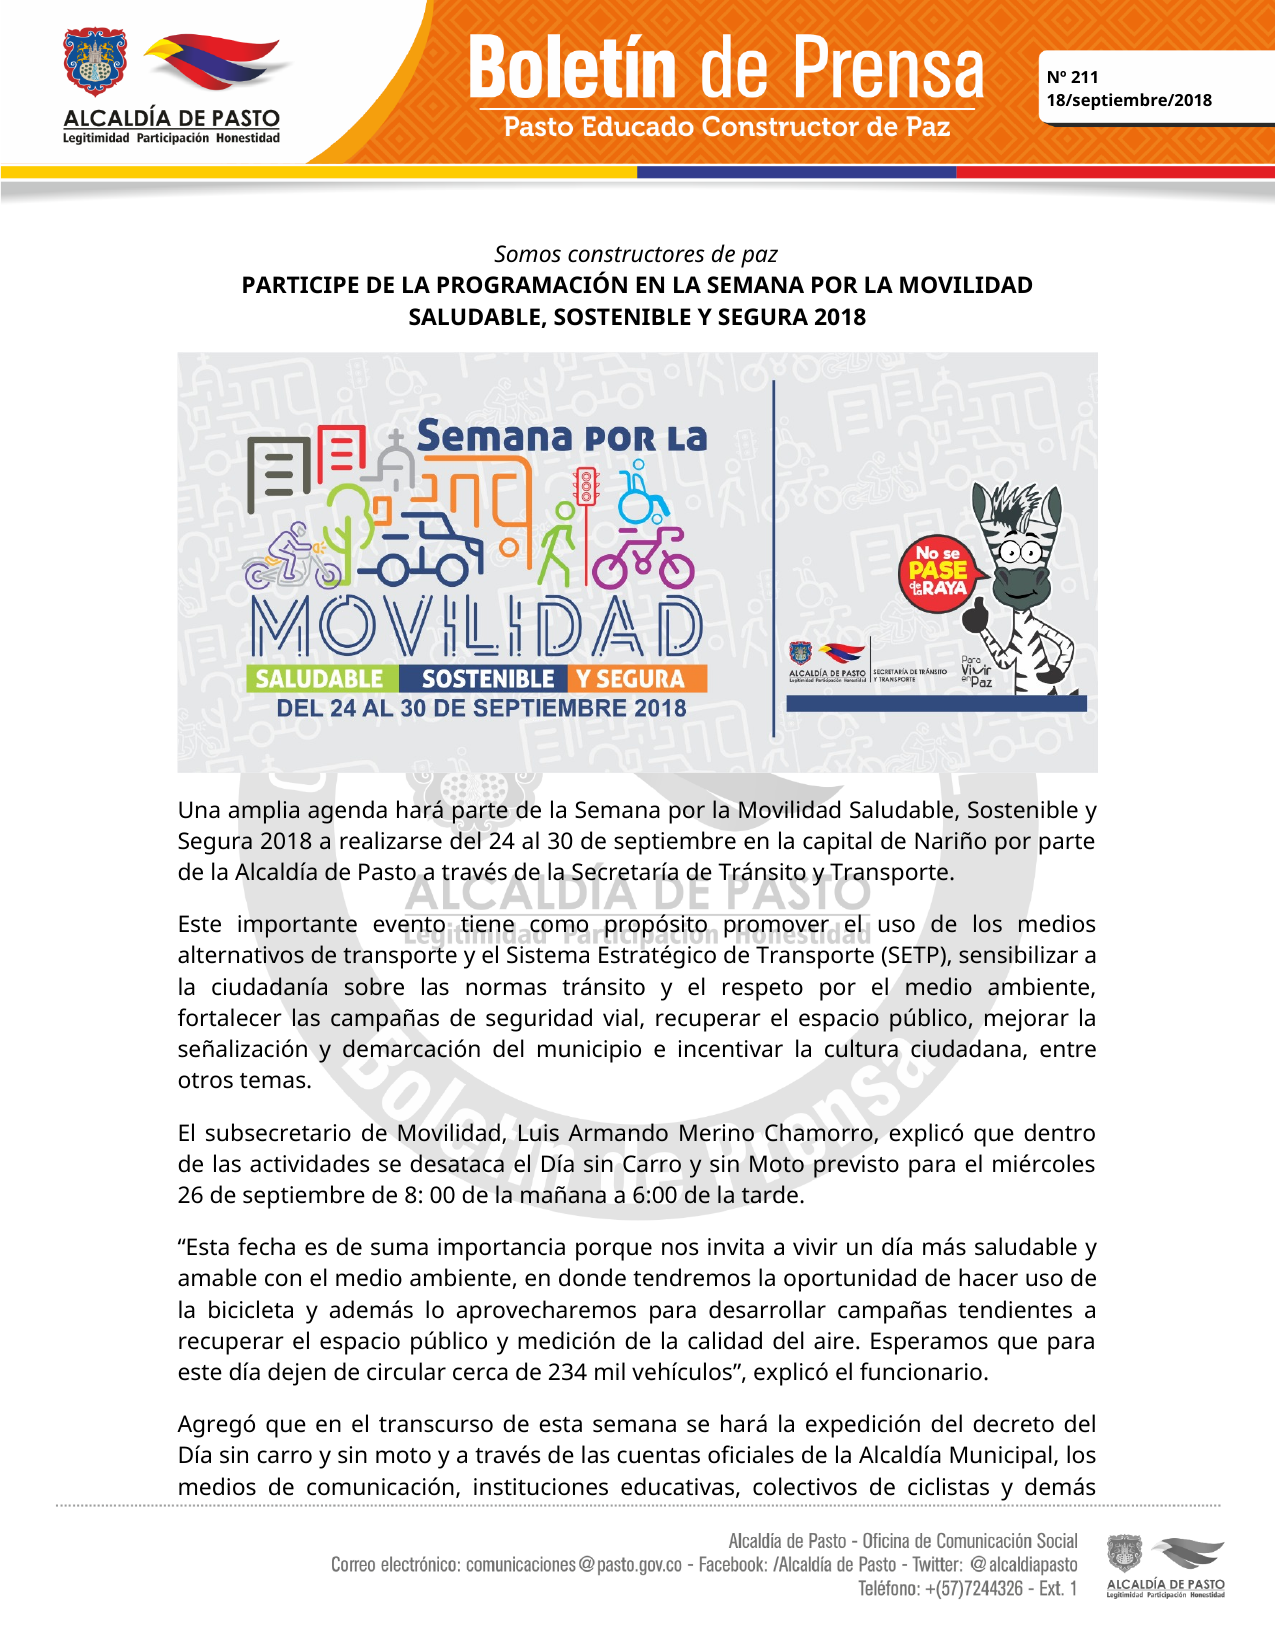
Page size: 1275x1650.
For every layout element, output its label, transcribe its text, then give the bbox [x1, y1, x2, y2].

text Una amplia agenda hará parte de la Semana por la Movilidad Saludable, Sostenible y Segura 2018 a realizarse del 24 al 30 de septiembre en la capital de Nariño por parte de la Alcaldía de Pasto a través de la Secretaría de Tránsito y Transporte. [177, 793, 1098, 887]
text Somos constructores de paz [177, 207, 1098, 269]
text Este importante evento tiene como propósito promover el uso de los medios alternativos de transporte y el Sistema Estratégico de Transporte (SETP), sensibilizar a la ciudadanía sobre las normas tránsito y el respeto por el medio ambiente, fortalecer las campañas de seguridad vial, recuperar el espacio público, mejorar la señalización y demarcación del municipio e incentivar la cultura ciudadana, entre otros temas. [177, 908, 1098, 1096]
text “Esta fecha es de suma importancia porque nos invita a vivir un día más saludable y amable con el medio ambiente, en donde tendremos la oportunidad de hacer uso de la bicicleta y además lo aprovecharemos para desarrollar campañas tendientes a recuperar el espacio público y medición de la calidad del aire. Esperamos que para este día dejen de circular cerca de 234 mil vehículos”, explicó el funcionario. [177, 1231, 1098, 1387]
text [177, 1408, 1098, 1502]
text El subsecretario de Movilidad, Luis Armando Merino Chamorro, explicó que dentro de las actividades se desataca el Día sin Carro y sin Moto previsto para el miércoles 26 de septiembre de 8: 00 de la mañana a 6:00 de la tarde. [177, 1116, 1098, 1210]
picture [0, 0, 1275, 1645]
text PARTICIPE DE LA PROGRAMACIÓN EN LA SEMANA POR LA MOVILIDAD SALUDABLE, SOSTENIBLE Y SEGURA 2018 [177, 269, 1098, 332]
